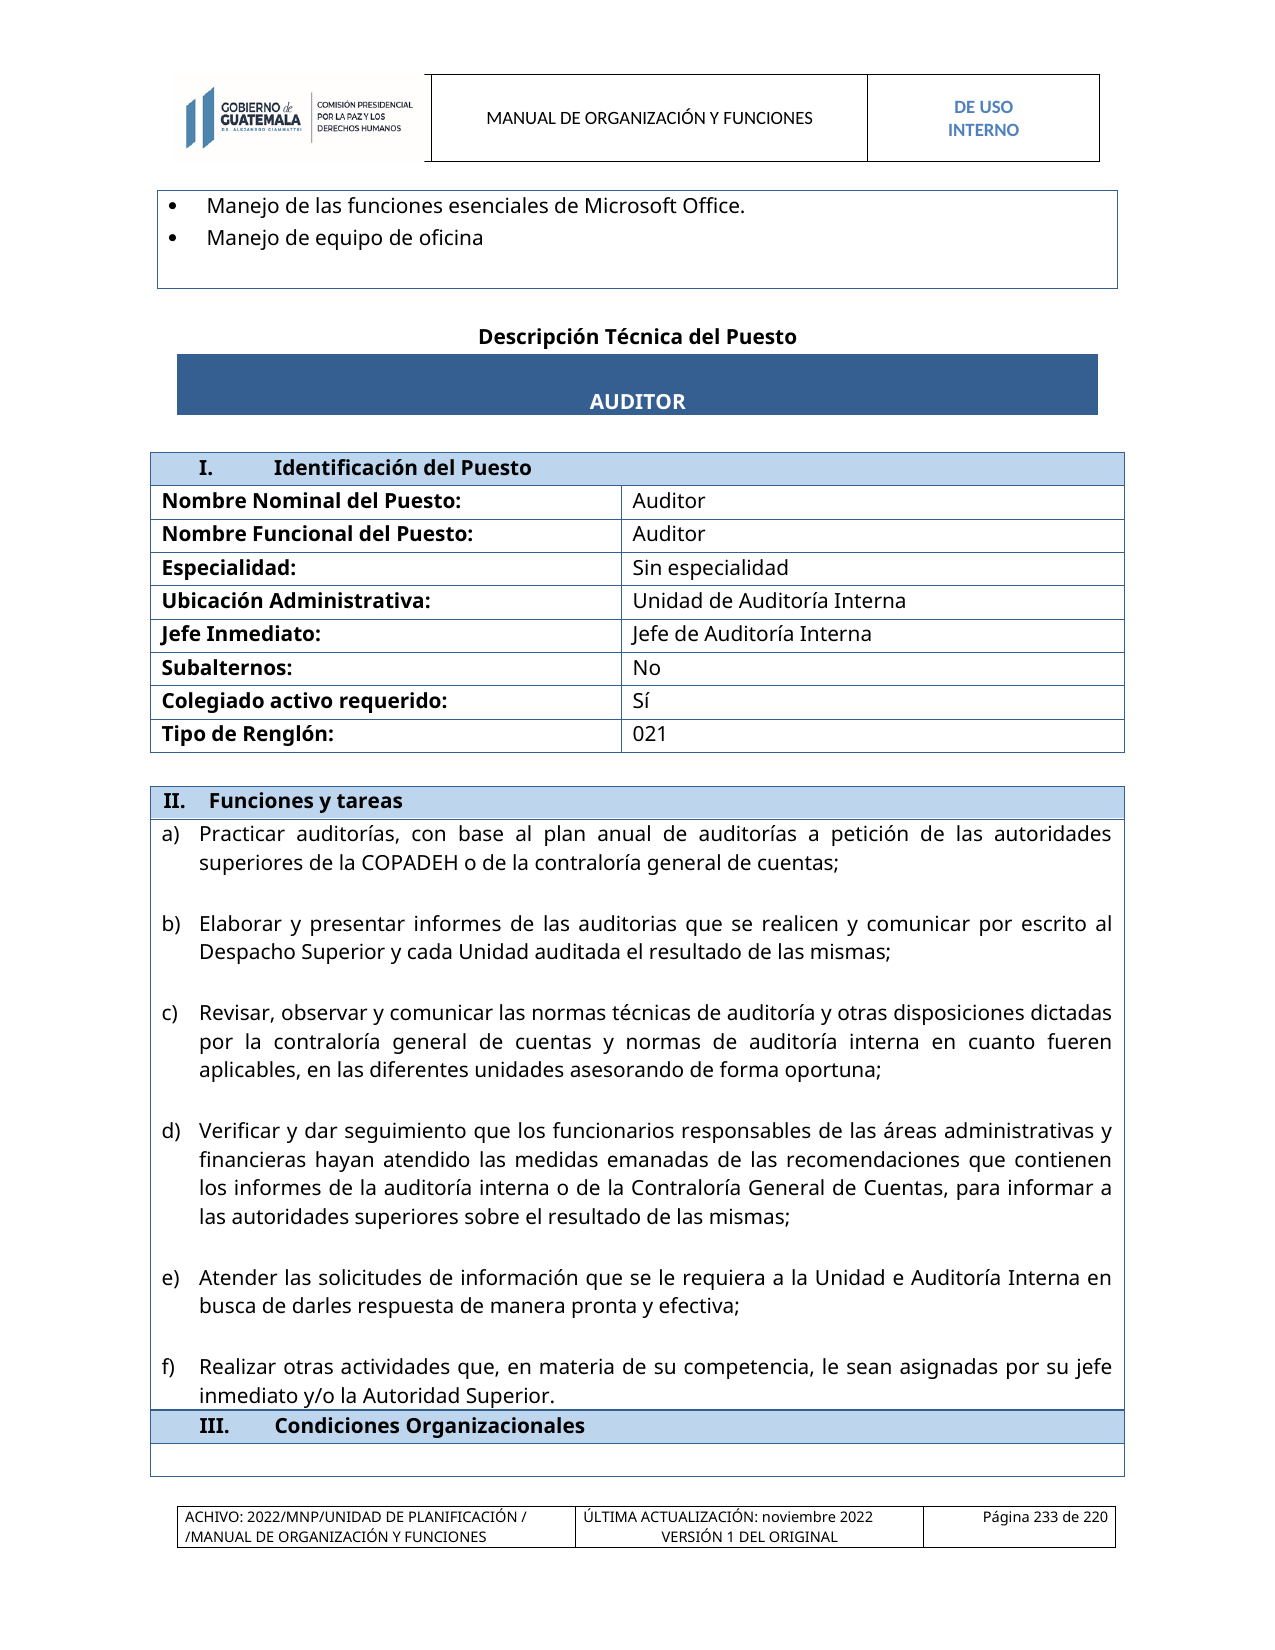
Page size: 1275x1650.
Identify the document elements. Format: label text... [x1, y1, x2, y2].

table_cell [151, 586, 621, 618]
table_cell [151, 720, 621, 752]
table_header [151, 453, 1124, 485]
picture [172, 73, 425, 163]
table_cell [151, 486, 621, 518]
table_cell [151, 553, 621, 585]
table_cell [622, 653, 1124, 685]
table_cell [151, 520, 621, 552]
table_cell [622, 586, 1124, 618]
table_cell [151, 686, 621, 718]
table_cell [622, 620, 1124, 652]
text AUDITOR [177, 387, 1098, 415]
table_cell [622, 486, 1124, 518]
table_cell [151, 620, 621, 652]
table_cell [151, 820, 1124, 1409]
text Descripción Técnica del Puesto [177, 322, 1098, 350]
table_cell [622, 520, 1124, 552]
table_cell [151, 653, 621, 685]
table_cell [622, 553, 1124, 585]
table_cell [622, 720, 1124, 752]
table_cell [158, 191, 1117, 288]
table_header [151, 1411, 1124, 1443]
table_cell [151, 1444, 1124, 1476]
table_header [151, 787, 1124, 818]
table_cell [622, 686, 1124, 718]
